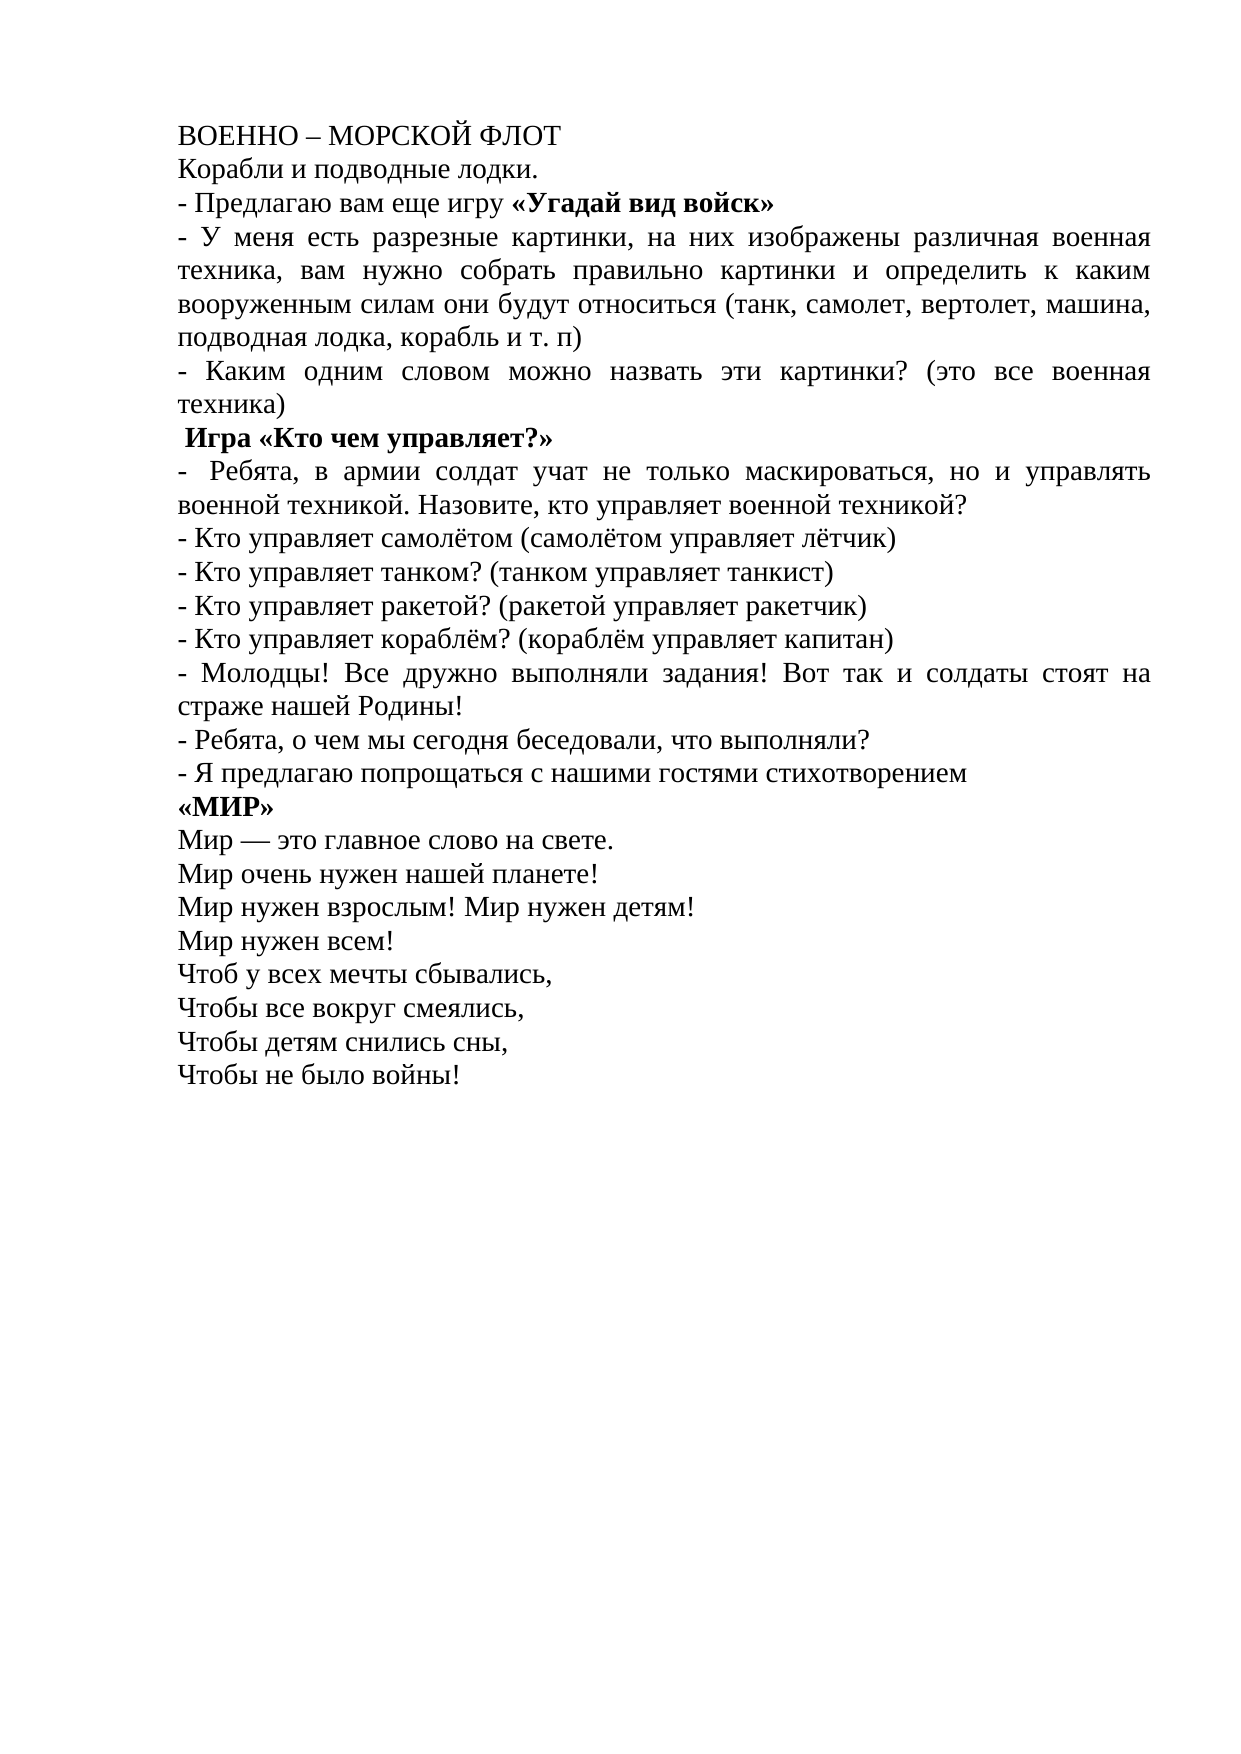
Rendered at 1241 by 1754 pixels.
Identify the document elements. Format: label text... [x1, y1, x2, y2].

text ВОЕННО – МОРСКОЙ ФЛОТ [177, 118, 1152, 152]
text Корабли и подводные лодки. [177, 152, 1152, 185]
text Мир — это главное слово на свете. [177, 822, 1152, 856]
text - Ребята, в армии солдат учат не только маскироваться, но и управлять военной техникой. Назовите, кто управляет военной техникой? [177, 453, 1152, 521]
text - Я предлагаю попрощаться с нашими гостями стихотворением [177, 755, 1152, 789]
text - Каким одним словом можно назвать эти картинки? (это все военная техника) [177, 353, 1152, 420]
text «МИР» [177, 789, 1152, 822]
text - Кто управляет кораблём? (кораблём управляет капитан) [177, 621, 1152, 655]
text Мир очень нужен нашей планете! [177, 856, 1152, 889]
text - Кто управляет самолётом (самолётом управляет лётчик) [177, 521, 1152, 554]
text Чтобы все вокруг смеялись, [177, 990, 1152, 1024]
text - Кто управляет ракетой? (ракетой управляет ракетчик) [177, 588, 1152, 621]
text Чтоб у всех мечты сбывались, [177, 957, 1152, 990]
text - Ребята, о чем мы сегодня беседовали, что выполняли? [177, 722, 1152, 755]
text Чтобы детям снились сны, [177, 1024, 1152, 1057]
text - Молодцы! Все дружно выполняли задания! Вот так и солдаты стоят на страже нашей Родины! [177, 655, 1152, 722]
text Чтобы не было войны! [177, 1057, 1152, 1091]
text - Кто управляет танком? (танком управляет танкист) [177, 554, 1152, 588]
text Мир нужен всем! [177, 923, 1152, 957]
text - У меня есть разрезные картинки, на них изображены различная военная техника, вам нужно собрать правильно картинки и определить к каким вооруженным силам они будут относиться (танк, самолет, вертолет, машина, подводная лодка, корабль и т. п) [177, 219, 1152, 353]
text - Предлагаю вам еще игру «Угадай вид войск» [177, 185, 1152, 219]
text Игра «Кто чем управляет?» [177, 420, 1152, 453]
text Мир нужен взрослым! Мир нужен детям! [177, 889, 1152, 923]
